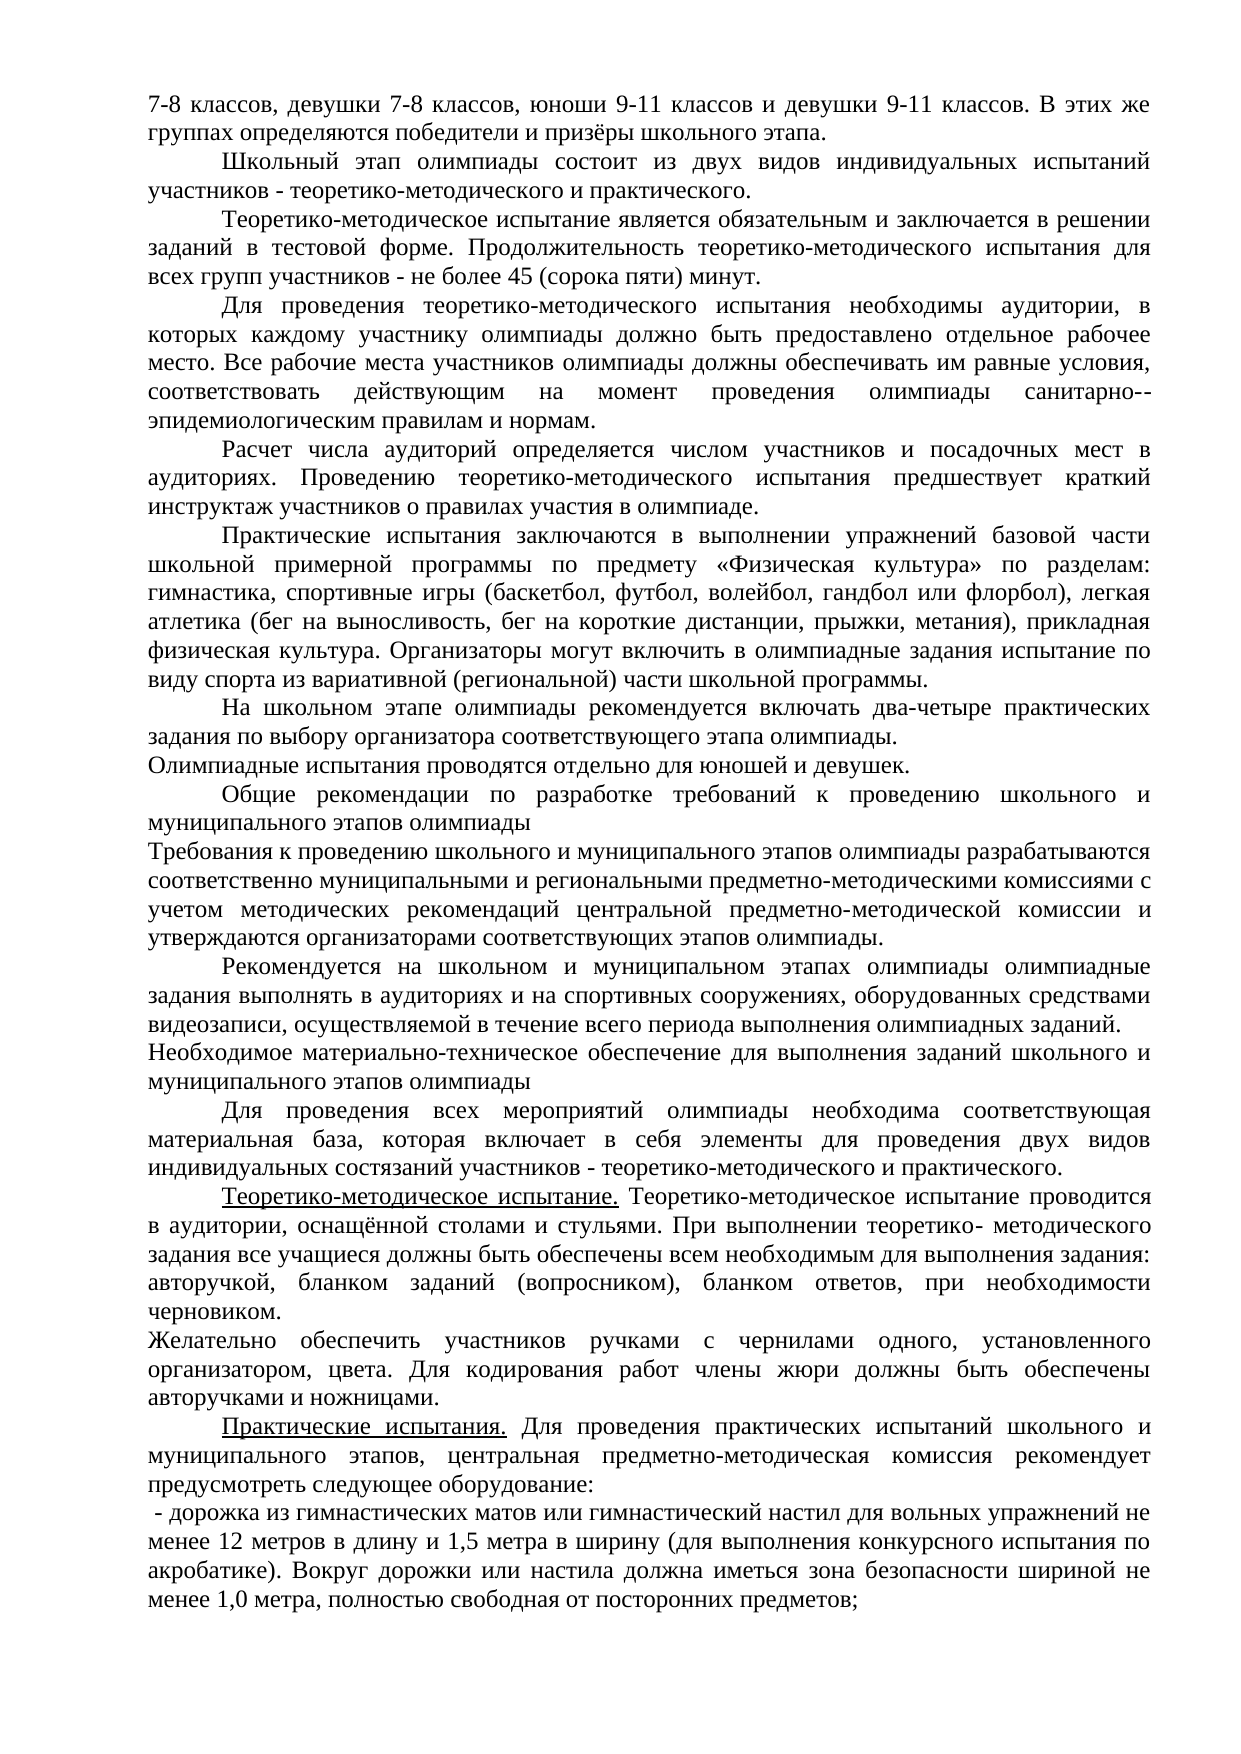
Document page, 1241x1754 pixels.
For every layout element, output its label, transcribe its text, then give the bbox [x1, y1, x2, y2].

text Школьный этап олимпиады состоит из двух видов индивидуальных испытаний участников - теоретико-методического и практического. [148, 146, 1152, 204]
text Общие рекомендации по разработке требований к проведению школьного и муниципального этапов олимпиады [148, 779, 1152, 836]
text Олимпиадные испытания проводятся отдельно для юношей и девушек. [148, 750, 1152, 779]
text Рекомендуется на школьном и муниципальном этапах олимпиады олимпиадные задания выполнять в аудиториях и на спортивных сооружениях, оборудованных средствами видеозаписи, осуществляемой в течение всего периода выполнения олимпиадных заданий. [148, 951, 1152, 1037]
text Для проведения теоретико-методического испытания необходимы аудитории, в которых каждому участнику олимпиады должно быть предоставлено отдельное рабочее место. Все рабочие места участников олимпиады должны обеспечивать им равные условия, соответствовать действующим на момент проведения олимпиады санитарно-эпидемиологическим правилам и нормам. [148, 290, 1152, 434]
text Необходимое материально-техническое обеспечение для выполнения заданий школьного и муниципального этапов олимпиады [148, 1037, 1152, 1095]
text Требования к проведению школьного и муниципального этапов олимпиады разрабатываются соответственно муниципальными и региональными предметно-методическими комиссиями с учетом методических рекомендаций центральной предметно-методической комиссии и утверждаются организаторами соответствующих этапов олимпиады. [148, 836, 1152, 951]
text Теоретико-методическое испытание является обязательным и заключается в решении заданий в тестовой форме. Продолжительность теоретико-методического испытания для всех групп участников - не более 45 (сорока пяти) минут. [148, 204, 1152, 290]
text Практические испытания заключаются в выполнении упражнений базовой части школьной примерной программы по предмету «Физическая культура» по разделам: гимнастика, спортивные игры (баскетбол, футбол, волейбол, гандбол или флорбол), легкая атлетика (бег на выносливость, бег на короткие дистанции, прыжки, метания), прикладная физическая культура. Организаторы могут включить в олимпиадные задания испытание по виду спорта из вариативной (региональной) части школьной программы. [148, 520, 1152, 692]
text На школьном этапе олимпиады рекомендуется включать два-четыре практических задания по выбору организатора соответствующего этапа олимпиады. [148, 692, 1152, 750]
text Желательно обеспечить участников ручками с чернилами одного, установленного организатором, цвета. Для кодирования работ члены жюри должны быть обеспечены авторучками и ножницами. [148, 1325, 1152, 1411]
text Теоретико-методическое испытание. Теоретико-методическое испытание проводится в аудитории, оснащённой столами и стульями. При выполнении теоретико- методического задания все учащиеся должны быть обеспечены всем необходимым для выполнения задания: авторучкой, бланком заданий (вопросником), бланком ответов, при необходимости черновиком. [148, 1181, 1152, 1325]
text Расчет числа аудиторий определяется числом участников и посадочных мест в аудиториях. Проведению теоретико-методического испытания предшествует краткий инструктаж участников о правилах участия в олимпиаде. [148, 434, 1152, 520]
text - дорожка из гимнастических матов или гимнастический настил для вольных упражнений не менее 12 метров в длину и 1,5 метра в ширину (для выполнения конкурсного испытания по акробатике). Вокруг дорожки или настила должна иметься зона безопасности шириной не менее 1,0 метра, полностью свободная от посторонних предметов; [148, 1497, 1152, 1612]
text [148, 89, 1152, 146]
text Для проведения всех мероприятий олимпиады необходима соответствующая материальная база, которая включает в себя элементы для проведения двух видов индивидуальных состязаний участников - теоретико-методического и практического. [148, 1095, 1152, 1181]
text Практические испытания. Для проведения практических испытаний школьного и муниципального этапов, центральная предметно-методическая комиссия рекомендует предусмотреть следующее оборудование: [148, 1411, 1152, 1497]
